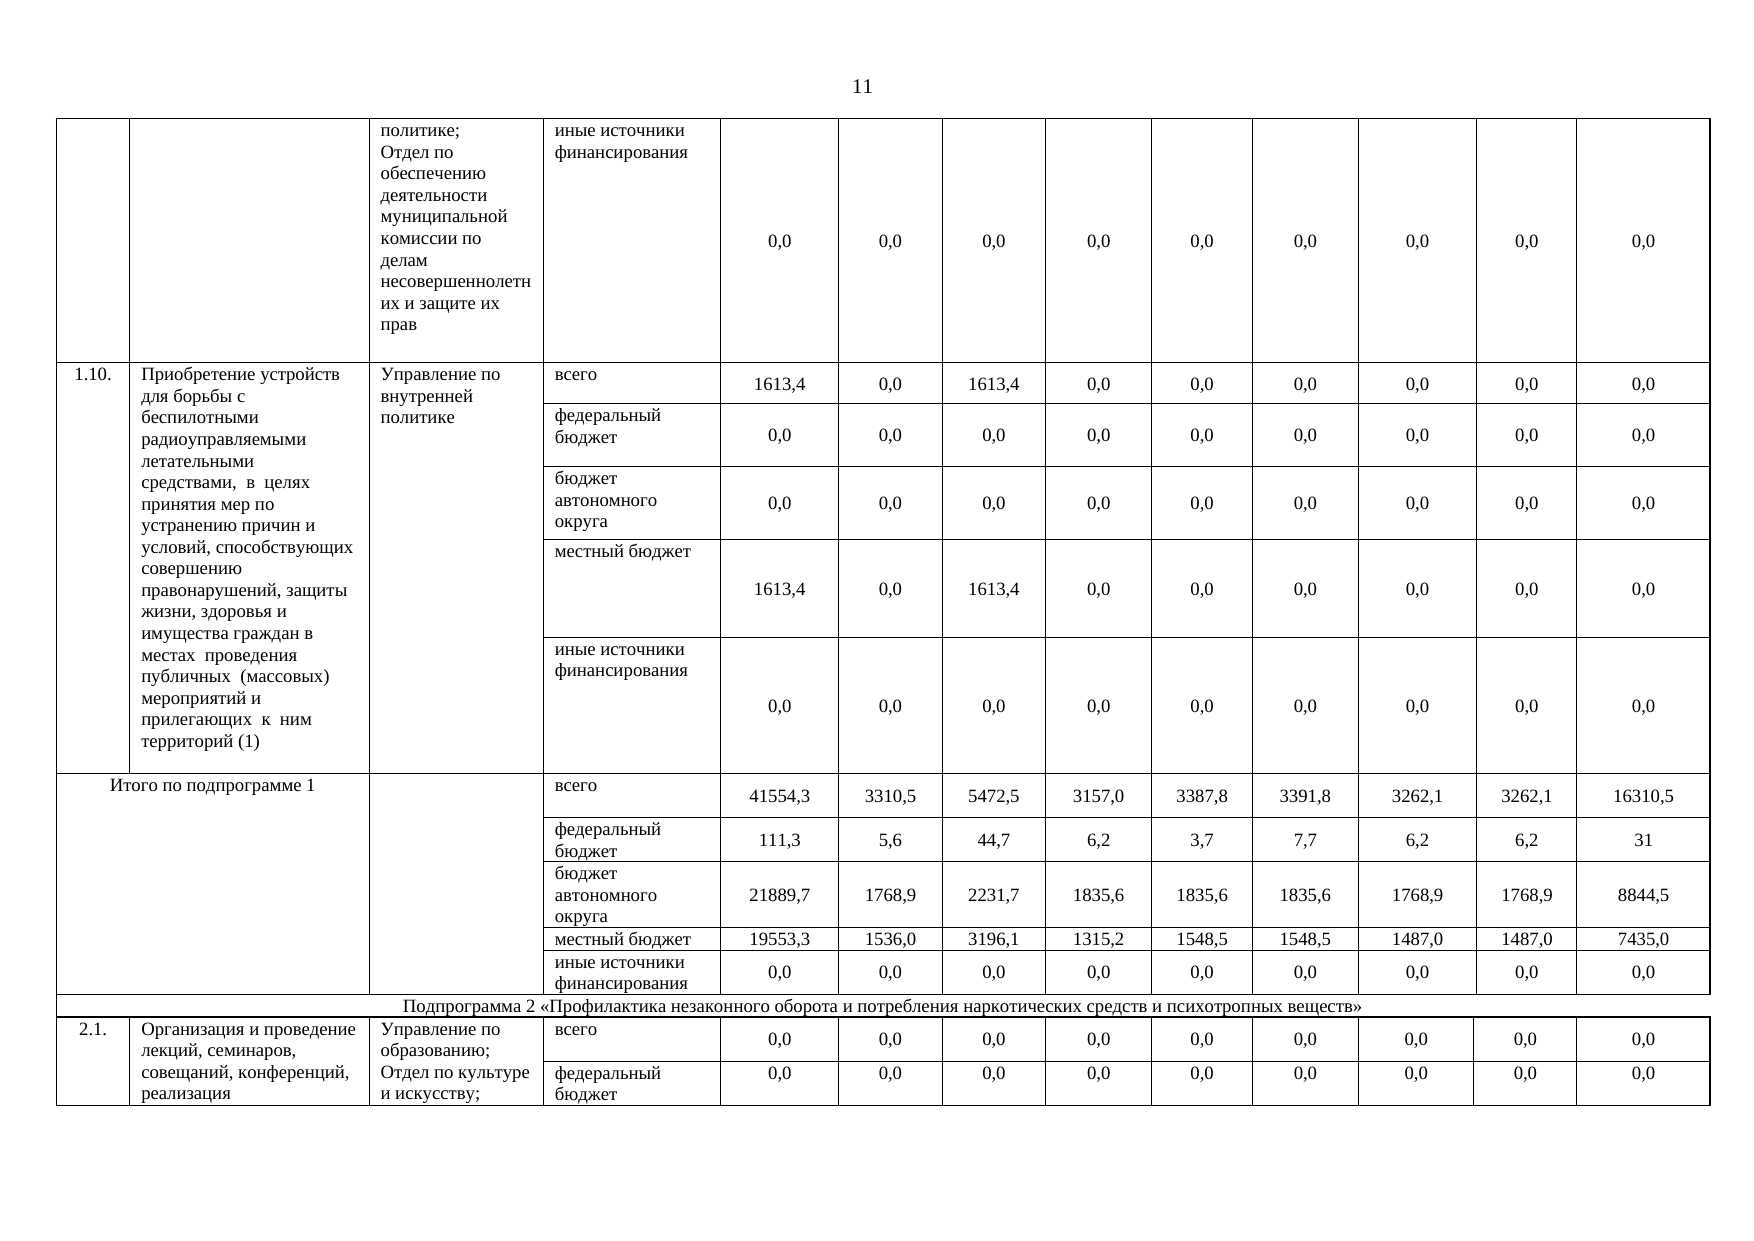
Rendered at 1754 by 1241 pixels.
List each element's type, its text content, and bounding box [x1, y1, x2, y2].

table_cell Подпрограмма 2 «Профилактика незаконного оборота и потребления наркотических средств и психотропных веществ» [57, 995, 1710, 1016]
table_cell 3391,8 [1253, 774, 1358, 817]
table_cell 0,0 [839, 119, 942, 362]
table_cell 0,0 [1477, 951, 1576, 994]
table_cell 0,0 [943, 951, 1045, 994]
table_cell 0,0 [1359, 951, 1476, 994]
table_cell 0,0 [1577, 951, 1709, 994]
table_cell 0,0 [1577, 1018, 1709, 1061]
table_cell 0,0 [1359, 540, 1476, 637]
table_cell 2.1. [57, 1018, 129, 1105]
table_cell 3262,1 [1359, 774, 1476, 817]
table_cell 0,0 [1046, 1062, 1151, 1105]
table_cell 0,0 [1046, 951, 1151, 994]
table_cell 0,0 [839, 1018, 942, 1061]
table_cell 0,0 [1152, 404, 1252, 466]
table_cell 0,0 [943, 467, 1045, 539]
table_cell 2231,7 [943, 862, 1045, 927]
table_cell 6,2 [1359, 818, 1476, 861]
table_cell 0,0 [839, 404, 942, 466]
table_cell 0,0 [1577, 638, 1709, 773]
table_cell 0,0 [1577, 119, 1709, 362]
table_cell 0,0 [1253, 1018, 1358, 1061]
table_cell 6,2 [1477, 818, 1576, 861]
table_cell 0,0 [721, 467, 838, 539]
table_cell 0,0 [1577, 363, 1709, 403]
table_cell 0,0 [839, 467, 942, 539]
table_cell 1613,4 [943, 540, 1045, 637]
table_cell 6,2 [1046, 818, 1151, 861]
table_cell 0,0 [1359, 1062, 1473, 1105]
table_cell 0,0 [943, 119, 1045, 362]
table_cell 0,0 [1253, 467, 1358, 539]
table_cell 0,0 [1477, 467, 1576, 539]
table_cell 0,0 [1253, 638, 1358, 773]
table_cell 1835,6 [1152, 862, 1252, 927]
table_cell бюджет автономного округа [544, 467, 720, 539]
table_cell 0,0 [1477, 119, 1576, 362]
table_cell 0,0 [1253, 119, 1358, 362]
table_cell 3196,1 [943, 928, 1045, 949]
table_cell 111,3 [721, 818, 838, 861]
table_cell 0,0 [1359, 404, 1476, 466]
table_cell 0,0 [839, 540, 942, 637]
table_cell 0,0 [1474, 1062, 1576, 1105]
table_cell 0,0 [1474, 1018, 1576, 1061]
table_cell 0,0 [1253, 404, 1358, 466]
table_cell 0,0 [1046, 404, 1151, 466]
table_cell 0,0 [1577, 1062, 1709, 1105]
table_cell иные источники финансирования [544, 638, 720, 773]
table_cell 0,0 [839, 363, 942, 403]
table_cell 1768,9 [1477, 862, 1576, 927]
table_cell всего [544, 1018, 720, 1061]
table_cell 0,0 [1152, 363, 1252, 403]
table_cell 1487,0 [1477, 928, 1576, 949]
table_cell 3157,0 [1046, 774, 1151, 817]
table_cell 0,0 [1359, 119, 1476, 362]
table_cell бюджет автономного округа [544, 862, 720, 927]
table_cell 21889,7 [721, 862, 838, 927]
table_cell 0,0 [1477, 404, 1576, 466]
table_cell федеральный бюджет [544, 404, 720, 466]
table_cell 1548,5 [1253, 928, 1358, 949]
table_cell 0,0 [1152, 951, 1252, 994]
table_cell [370, 774, 543, 994]
table_cell 1613,4 [721, 540, 838, 637]
table_cell Итого по подпрограмме 1 [57, 774, 369, 994]
table_cell 0,0 [721, 119, 838, 362]
table_cell 3262,1 [1477, 774, 1576, 817]
table_cell 0,0 [839, 951, 942, 994]
table_cell 1613,4 [943, 363, 1045, 403]
table_cell 0,0 [721, 1062, 838, 1105]
table_cell 0,0 [1359, 638, 1476, 773]
table_cell 0,0 [1359, 1018, 1473, 1061]
table_cell 1.10. [57, 363, 129, 773]
table_cell 1613,4 [721, 363, 838, 403]
table_cell всего [544, 774, 720, 817]
table_cell 0,0 [1253, 1062, 1358, 1105]
table_cell 1835,6 [1253, 862, 1358, 927]
table_cell 0,0 [943, 1018, 1045, 1061]
table_cell 0,0 [1046, 1018, 1151, 1061]
table_cell иные источники финансирования [544, 119, 720, 362]
table_cell иные источники финансирования [544, 951, 720, 994]
table_cell 0,0 [943, 1062, 1045, 1105]
table_cell 1768,9 [1359, 862, 1476, 927]
table_cell 0,0 [943, 638, 1045, 773]
table_cell 8844,5 [1577, 862, 1709, 927]
table_cell Управление по образованию; Отдел по культуре и искусству; Отдел по физической культуре и спорту; Управление по внутренней политике; Отдел по обеспечению деятельности муниципальной комиссии по делам несовершеннолетних и защите их прав [370, 1018, 543, 1105]
table_cell федеральный бюджет [544, 1062, 720, 1105]
table_cell 0,0 [1253, 951, 1358, 994]
table_cell 0,0 [839, 638, 942, 773]
table_cell 7435,0 [1577, 928, 1709, 949]
table_cell 0,0 [1152, 1062, 1252, 1105]
table_cell 31 [1577, 818, 1709, 861]
table_cell 3,7 [1152, 818, 1252, 861]
table_cell 0,0 [1046, 467, 1151, 539]
table_cell 0,0 [1477, 638, 1576, 773]
table_cell 0,0 [1577, 540, 1709, 637]
table_cell 1835,6 [1046, 862, 1151, 927]
table_cell 0,0 [721, 951, 838, 994]
table_cell 0,0 [1359, 467, 1476, 539]
table_cell 0,0 [1253, 540, 1358, 637]
table_cell 0,0 [1577, 467, 1709, 539]
table_cell 0,0 [839, 1062, 942, 1105]
table_cell 0,0 [1253, 363, 1358, 403]
table_cell 3387,8 [1152, 774, 1252, 817]
table_cell 0,0 [1152, 540, 1252, 637]
table_cell 0,0 [1046, 638, 1151, 773]
table_cell 0,0 [1046, 363, 1151, 403]
table_cell 0,0 [1477, 540, 1576, 637]
table_cell 0,0 [1152, 119, 1252, 362]
table_cell Организация и проведение лекций, семинаров, совещаний, конференций, реализация антинаркотических проектов с участием субъектов профилактики наркомании, в том числе общественности (3) [130, 1018, 369, 1105]
table_cell 41554,3 [721, 774, 838, 817]
table_cell 0,0 [721, 638, 838, 773]
table_cell местный бюджет [544, 928, 720, 949]
table_cell 0,0 [721, 404, 838, 466]
table_cell 1536,0 [839, 928, 942, 949]
table_cell 0,0 [721, 1018, 838, 1061]
table_cell 0,0 [1046, 540, 1151, 637]
table_cell 1487,0 [1359, 928, 1476, 949]
table_cell Приобретение устройств для борьбы с беспилотными радиоуправляемыми летательными средствами, в целях принятия мер по устранению причин и условий, способствующих совершению правонарушений, защиты жизни, здоровья и имущества граждан в местах проведения публичных (массовых) мероприятий и прилегающих к ним территорий (1) [130, 363, 369, 773]
table_cell 1548,5 [1152, 928, 1252, 949]
table_cell 1768,9 [839, 862, 942, 927]
table_cell федеральный бюджет [544, 818, 720, 861]
table_cell 44,7 [943, 818, 1045, 861]
table_cell 0,0 [1152, 638, 1252, 773]
table_cell Управление по внутренней политике [370, 363, 543, 773]
table_cell 5472,5 [943, 774, 1045, 817]
table_cell 0,0 [943, 404, 1045, 466]
table_cell 0,0 [1046, 119, 1151, 362]
table_cell 0,0 [1359, 363, 1476, 403]
table_cell 19553,3 [721, 928, 838, 949]
table_cell 0,0 [1577, 404, 1709, 466]
table_cell 3310,5 [839, 774, 942, 817]
table_cell 7,7 [1253, 818, 1358, 861]
table_cell 1315,2 [1046, 928, 1151, 949]
table_cell местный бюджет [544, 540, 720, 637]
table_cell 0,0 [1152, 467, 1252, 539]
table_cell 0,0 [1477, 363, 1576, 403]
table_cell 5,6 [839, 818, 942, 861]
table_cell 16310,5 [1577, 774, 1709, 817]
table_cell 0,0 [1152, 1018, 1252, 1061]
table_cell всего [544, 363, 720, 403]
